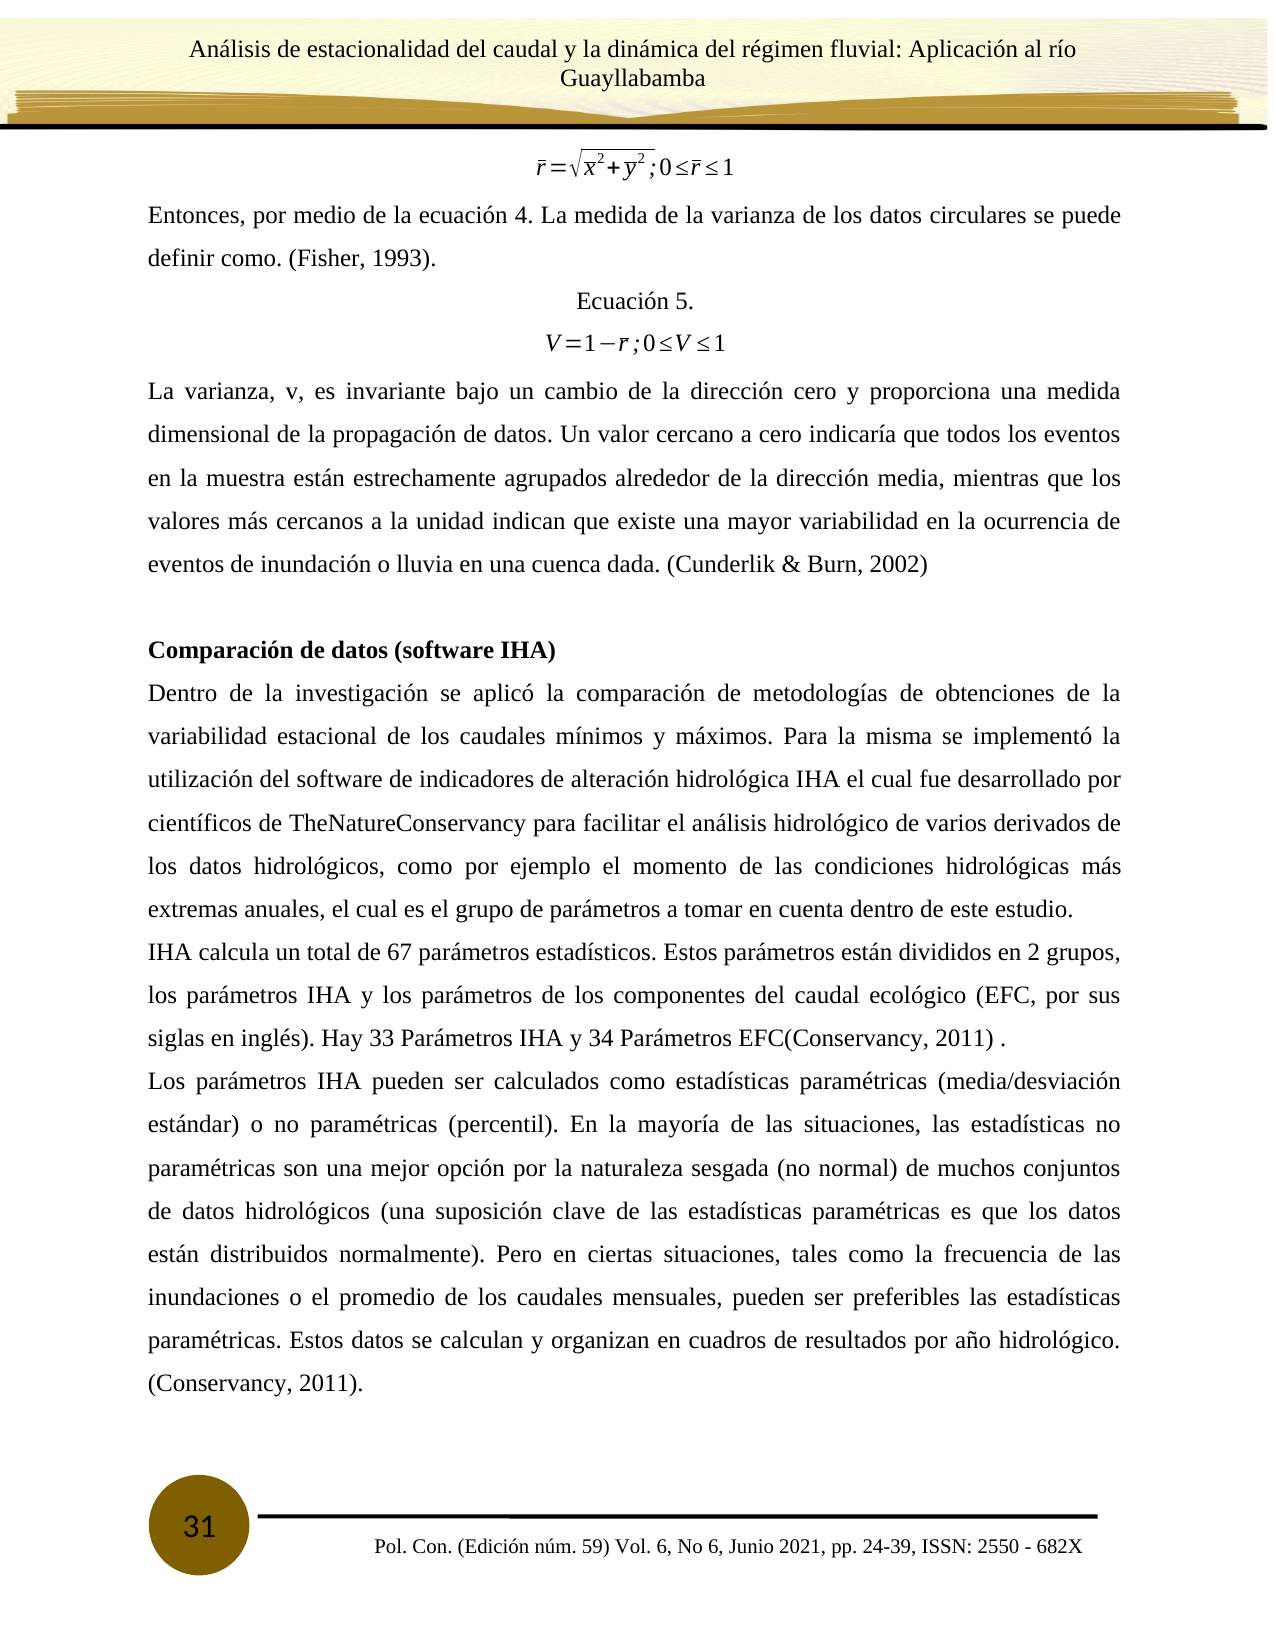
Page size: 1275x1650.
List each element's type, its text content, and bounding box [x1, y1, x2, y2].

text Comparación de datos (software IHA) [148, 635, 1122, 664]
text Ecuación 5. [148, 286, 1122, 315]
text La varianza, v, es invariante bajo un cambio de la dirección cero y proporciona una medida dimensional de la propagación de datos. Un valor cercano a cero indicaría que todos los eventos en la muestra están estrechamente agrupados alrededor de la dirección media, mientras que los valores más cercanos a la unidad indican que existe una mayor variabilidad en la ocurrencia de eventos de inundación o lluvia en una cuenca dada. (Cunderlik & Burn, 2002) [148, 376, 1122, 578]
picture [0, 18, 1268, 131]
text Los parámetros IHA pueden ser calculados como estadísticas paramétricas (media/desviación estándar) o no paramétricas (percentil). En la mayoría de las situaciones, las estadísticas no paramétricas son una mejor opción por la naturaleza sesgada (no normal) de muchos conjuntos de datos hidrológicos (una suposición clave de las estadísticas paramétricas es que los datos están distribuidos normalmente). Pero en ciertas situaciones, tales como la frecuencia de las inundaciones o el promedio de los caudales mensuales, pueden ser preferibles las estadísticas paramétricas. Estos datos se calculan y organizan en cuadros de resultados por año hidrológico. (Conservancy, 2011). [148, 1066, 1122, 1397]
text Dentro de la investigación se aplicó la comparación de metodologías de obtenciones de la variabilidad estacional de los caudales mínimos y máximos. Para la misma se implementó la utilización del software de indicadores de alteración hidrológica IHA el cual fue desarrollado por científicos de TheNatureConservancy para facilitar el análisis hidrológico de varios derivados de los datos hidrológicos, como por ejemplo el momento de las condiciones hidrológicas más extremas anuales, el cual es el grupo de parámetros a tomar en cuenta dentro de este estudio. [148, 678, 1122, 923]
text Entonces, por medio de la ecuación 4. La medida de la varianza de los datos circulares se puede definir como. (Fisher, 1993). [148, 200, 1122, 272]
text IHA calcula un total de 67 parámetros estadísticos. Estos parámetros están divididos en 2 grupos, los parámetros IHA y los parámetros de los componentes del caudal ecológico (EFC, por sus siglas en inglés). Hay 33 Parámetros IHA y 34 Parámetros EFC(Conservancy, 2011) . [148, 937, 1122, 1052]
